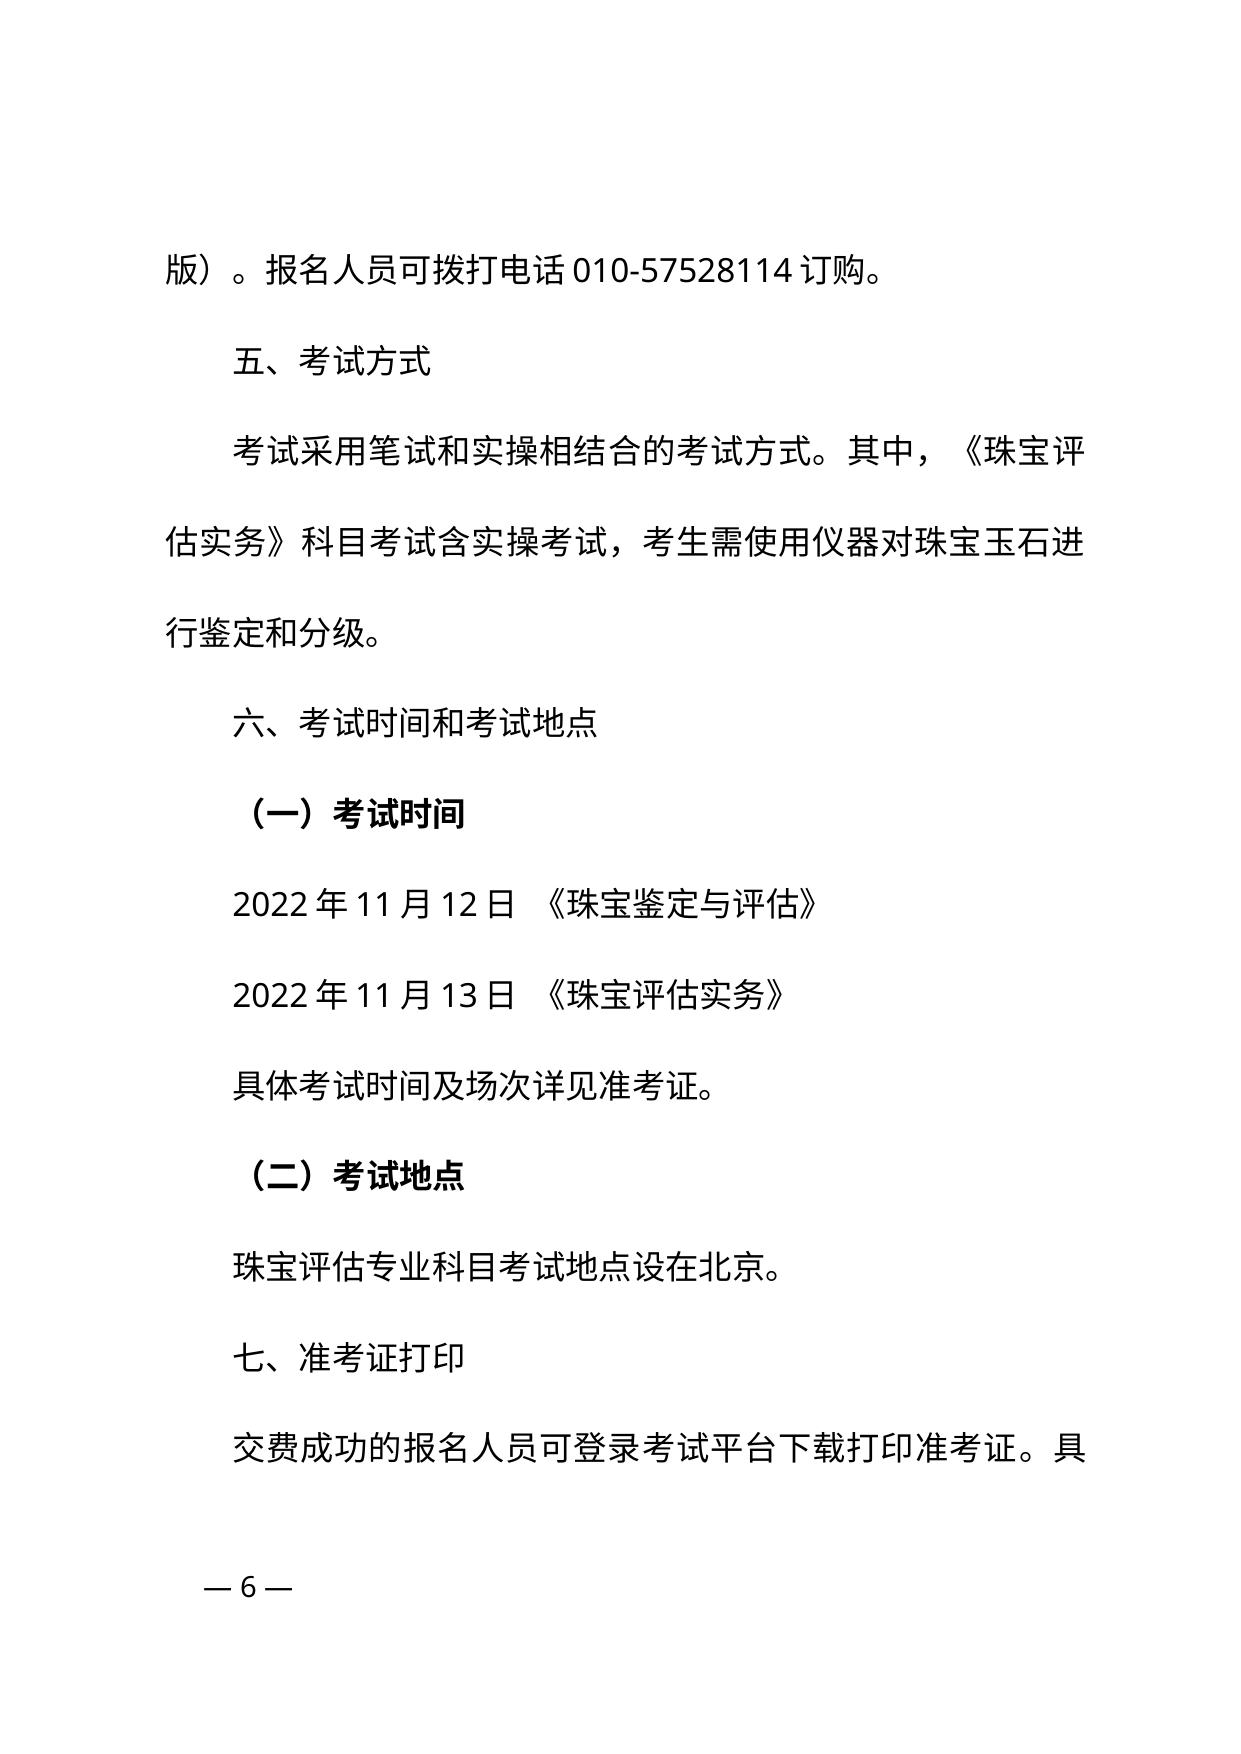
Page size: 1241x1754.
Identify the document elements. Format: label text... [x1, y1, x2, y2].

text （二）考试地点 [165, 1129, 1087, 1220]
text 考试采用笔试和实操相结合的考试方式。其中，《珠宝评估实务》科目考试含实操考试，考生需使用仪器对珠宝玉石进行鉴定和分级。 [165, 404, 1087, 676]
text 2022年11月12日 《珠宝鉴定与评估》 [165, 857, 1087, 948]
text 六、考试时间和考试地点 [165, 676, 1087, 767]
text 五、考试方式 [165, 313, 1087, 404]
text 珠宝评估专业科目考试地点设在北京。 [165, 1220, 1087, 1310]
text 七、准考证打印 [165, 1310, 1087, 1401]
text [165, 223, 1087, 313]
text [165, 1401, 1087, 1492]
text （一）考试时间 [165, 767, 1087, 857]
text 具体考试时间及场次详见准考证。 [165, 1038, 1087, 1129]
text 2022年11月13日 《珠宝评估实务》 [165, 948, 1087, 1038]
